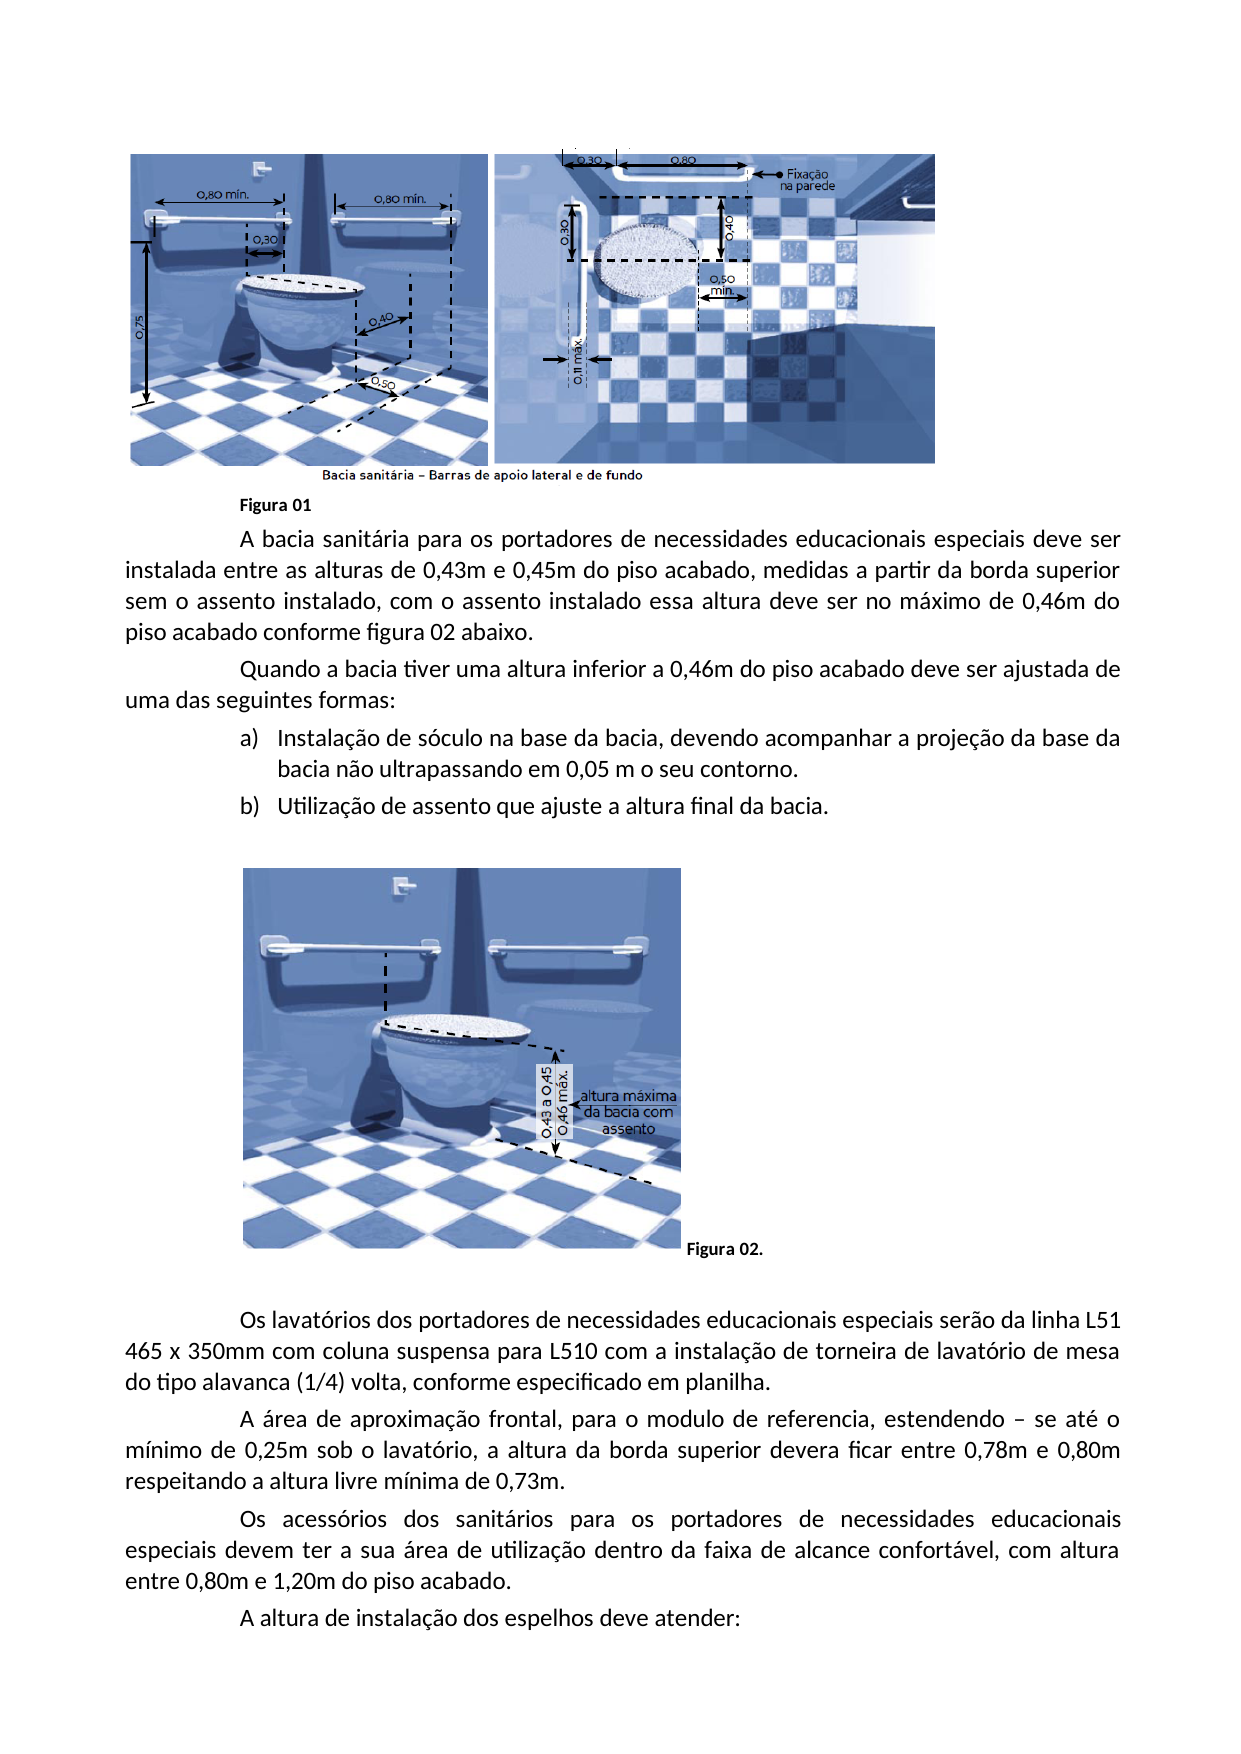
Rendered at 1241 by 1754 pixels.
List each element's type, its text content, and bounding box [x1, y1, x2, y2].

list Instalação de sóculo na base da bacia, devendo acompanhar a projeção da base da bacia não ultrapassando em 0,05 m o seu contorno. [239, 722, 1122, 784]
picture [239, 864, 687, 1256]
text Os lavatórios dos portadores de necessidades educacionais especiais serão da linha L51 465 x 350mm com coluna suspensa para L510 com a instalação de torneira de lavatório de mesa do tipo alavanca (1/4) volta, conforme especificado em planilha. [125, 1304, 1122, 1397]
text A área de aproximação frontal, para o modulo de referencia, estendendo – se até o mínimo de 0,25m sob o lavatório, a altura da borda superior devera ficar entre 0,78m e 0,80m respeitando a altura livre mínima de 0,73m. [125, 1403, 1122, 1496]
list Utilização de assento que ajuste a altura final da bacia. [239, 790, 1122, 821]
text Os acessórios dos sanitários para os portadores de necessidades educacionais especiais devem ter a sua área de utilização dentro da faixa de alcance confortável, com altura entre 0,80m e 1,20m do piso acabado. [125, 1502, 1122, 1596]
text A bacia sanitária para os portadores de necessidades educacionais especiais deve ser instalada entre as alturas de 0,43m e 0,45m do piso acabado, medidas a partir da borda superior sem o assento instalado, com o assento instalado essa altura deve ser no máximo de 0,46m do piso acabado conforme figura 02 abaixo. [125, 523, 1122, 647]
text Figura 01 [125, 493, 1122, 517]
text Quando a bacia tiver uma altura inferior a 0,46m do piso acabado deve ser ajustada de uma das seguintes formas: [125, 653, 1122, 715]
picture [125, 147, 940, 487]
text A altura de instalação dos espelhos deve atender: [125, 1602, 1122, 1633]
